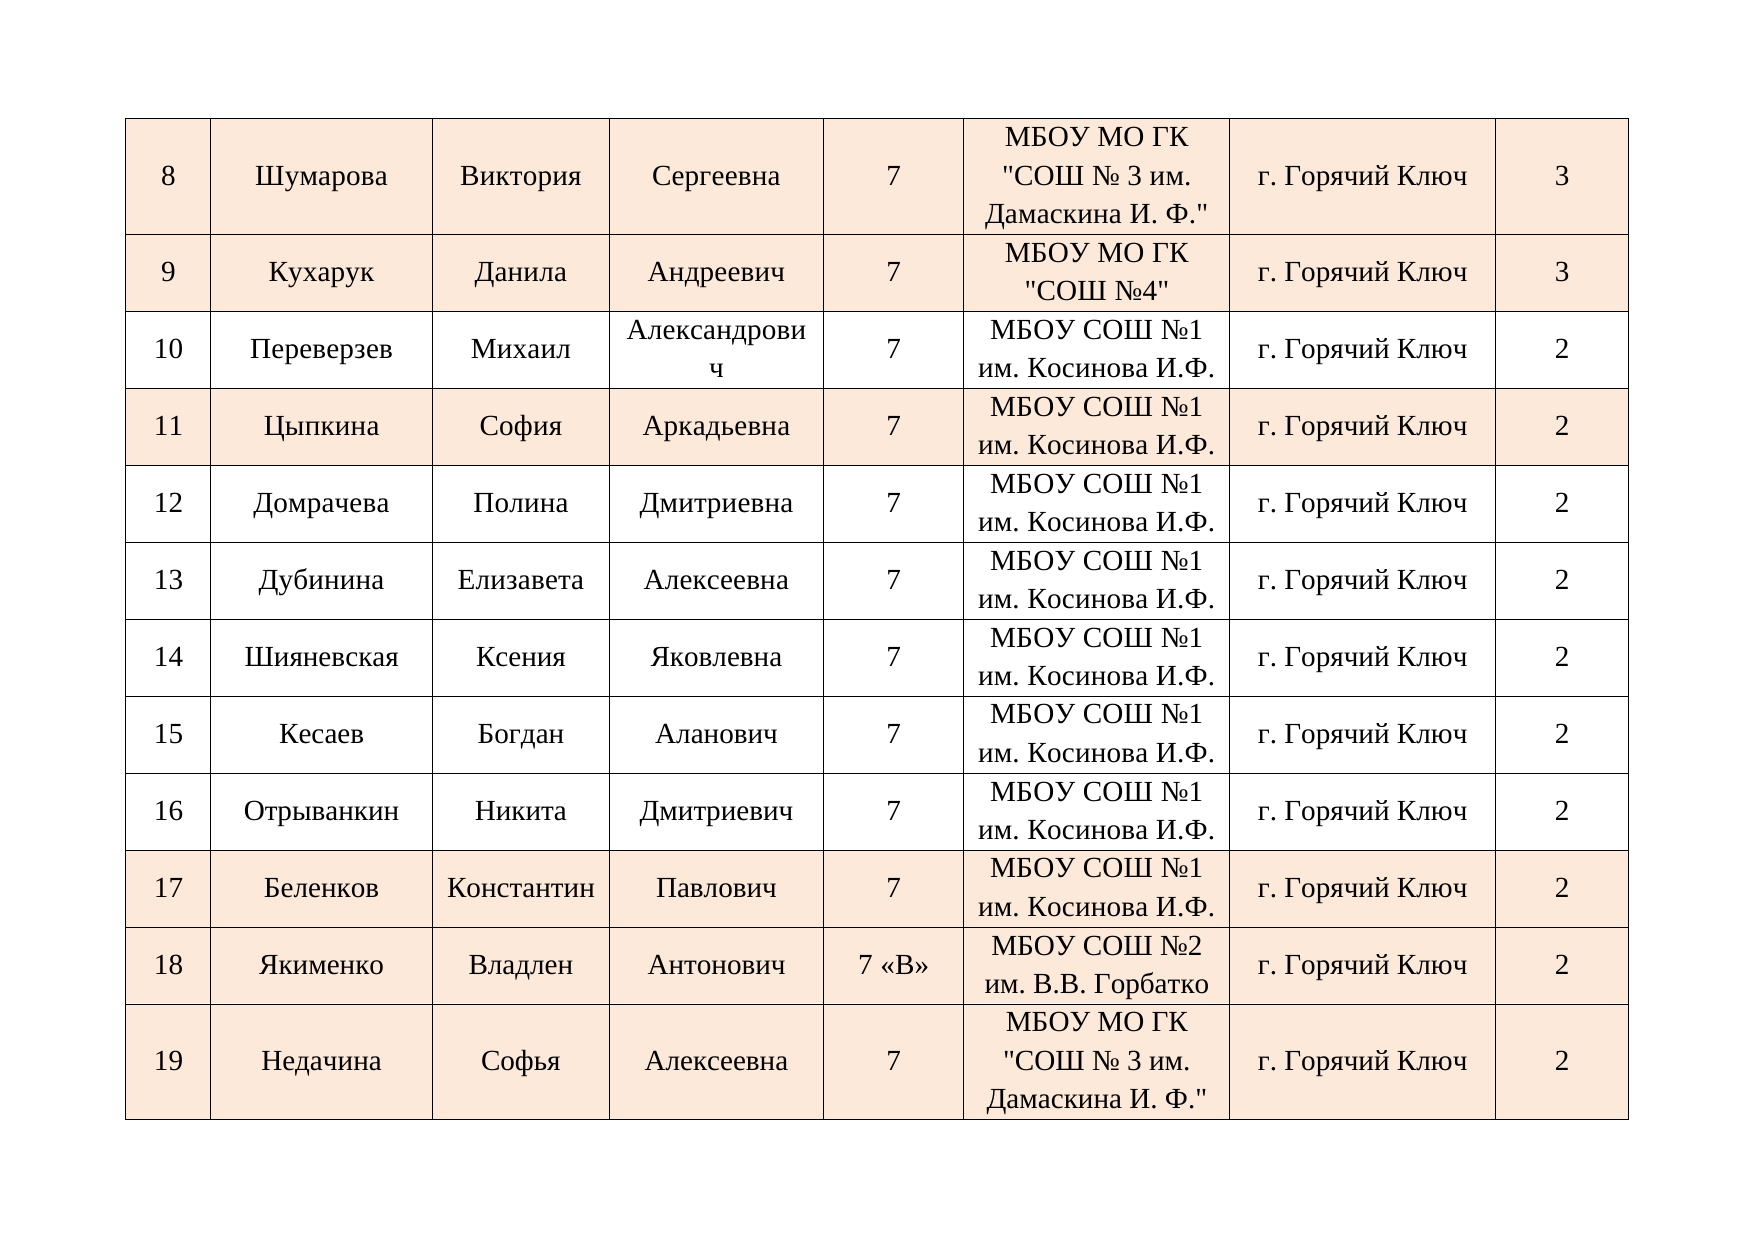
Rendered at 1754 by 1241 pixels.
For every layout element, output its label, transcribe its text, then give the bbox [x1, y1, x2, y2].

table_cell г. Горячий Ключ [1230, 1005, 1495, 1119]
table_cell 14 [126, 620, 210, 696]
table_cell 15 [126, 697, 210, 773]
table_cell Богдан [433, 697, 609, 773]
table_cell 2 [1496, 774, 1628, 849]
table_cell Кухарук [211, 235, 432, 311]
table_cell Павлович [610, 851, 823, 927]
table_cell 2 [1496, 543, 1628, 619]
table_cell 7 [824, 620, 963, 696]
table_cell г. Горячий Ключ [1230, 389, 1495, 465]
table_cell 12 [126, 466, 210, 542]
table_cell МБОУ МО ГК "СОШ №4" [964, 235, 1229, 311]
table_cell Аланович [610, 697, 823, 773]
table_cell МБОУ СОШ №1 им. Косинова И.Ф. [964, 389, 1229, 465]
table_cell 2 [1496, 466, 1628, 542]
table_cell 7 [824, 466, 963, 542]
table_cell Алексеевна [610, 543, 823, 619]
table_cell Андреевич [610, 235, 823, 311]
table_cell Яковлевна [610, 620, 823, 696]
table_cell Дмитриевна [610, 466, 823, 542]
table_cell 2 [1496, 389, 1628, 465]
table_cell 17 [126, 851, 210, 927]
table_cell 8 [126, 119, 210, 234]
table_cell г. Горячий Ключ [1230, 928, 1495, 1003]
table_cell МБОУ СОШ №1 им. Косинова И.Ф. [964, 543, 1229, 619]
table_cell МБОУ СОШ №2 им. В.В. Горбатко [964, 928, 1229, 1003]
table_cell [964, 119, 1229, 234]
table_cell 9 [126, 235, 210, 311]
table_cell 10 [126, 312, 210, 388]
table_cell 7 [824, 697, 963, 773]
table_cell г. Горячий Ключ [1230, 774, 1495, 849]
table_cell Недачина [211, 1005, 432, 1119]
table_cell Константин [433, 851, 609, 927]
table_cell Данила [433, 235, 609, 311]
table_cell 7 [824, 1005, 963, 1119]
table_cell Шияневская [211, 620, 432, 696]
table_cell г. Горячий Ключ [1230, 851, 1495, 927]
table_cell Софья [433, 1005, 609, 1119]
table_cell Аркадьевна [610, 389, 823, 465]
table_cell Домрачева [211, 466, 432, 542]
table_cell 7 [824, 119, 963, 234]
table_cell 13 [126, 543, 210, 619]
table_cell 2 [1496, 697, 1628, 773]
table_cell Виктория [433, 119, 609, 234]
table_cell г. Горячий Ключ [1230, 620, 1495, 696]
table_cell 2 [1496, 312, 1628, 388]
table_cell Никита [433, 774, 609, 849]
table_cell Шумарова [211, 119, 432, 234]
table_cell 19 [126, 1005, 210, 1119]
table_cell Беленков [211, 851, 432, 927]
table_cell МБОУ СОШ №1 им. Косинова И.Ф. [964, 774, 1229, 849]
table_cell г. Горячий Ключ [1230, 697, 1495, 773]
table_cell 7 [824, 851, 963, 927]
table_cell МБОУ СОШ №1 им. Косинова И.Ф. [964, 697, 1229, 773]
table_cell Елизавета [433, 543, 609, 619]
table_cell МБОУ СОШ №1 им. Косинова И.Ф. [964, 312, 1229, 388]
table_cell Переверзев [211, 312, 432, 388]
table_cell 18 [126, 928, 210, 1003]
table_cell Ксения [433, 620, 609, 696]
table_cell Александрович [610, 312, 823, 388]
table_cell Отрыванкин [211, 774, 432, 849]
table_cell 2 [1496, 620, 1628, 696]
table_cell 2 [1496, 928, 1628, 1003]
table_cell Владлен [433, 928, 609, 1003]
table_cell София [433, 389, 609, 465]
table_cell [964, 1005, 1229, 1119]
table_cell г. Горячий Ключ [1230, 119, 1495, 234]
table_cell Кесаев [211, 697, 432, 773]
table_cell 2 [1496, 1005, 1628, 1119]
table_cell Цыпкина [211, 389, 432, 465]
table_cell г. Горячий Ключ [1230, 466, 1495, 542]
table_cell Якименко [211, 928, 432, 1003]
table_cell МБОУ СОШ №1 им. Косинова И.Ф. [964, 851, 1229, 927]
table_cell 7 [824, 774, 963, 849]
table_cell 7 «В» [824, 928, 963, 1003]
table_cell Дубинина [211, 543, 432, 619]
table_cell Полина [433, 466, 609, 542]
table_cell г. Горячий Ключ [1230, 543, 1495, 619]
table_cell 3 [1496, 119, 1628, 234]
table_cell Сергеевна [610, 119, 823, 234]
table_cell Дмитриевич [610, 774, 823, 849]
table_cell г. Горячий Ключ [1230, 235, 1495, 311]
table_cell 7 [824, 235, 963, 311]
table_cell Антонович [610, 928, 823, 1003]
table_cell МБОУ СОШ №1 им. Косинова И.Ф. [964, 620, 1229, 696]
table_cell Михаил [433, 312, 609, 388]
table_cell МБОУ СОШ №1 им. Косинова И.Ф. [964, 466, 1229, 542]
table_cell 11 [126, 389, 210, 465]
table_cell 7 [824, 543, 963, 619]
table_cell 3 [1496, 235, 1628, 311]
table_cell 7 [824, 389, 963, 465]
table_cell 7 [824, 312, 963, 388]
table_cell 2 [1496, 851, 1628, 927]
table_cell г. Горячий Ключ [1230, 312, 1495, 388]
table_cell Алексеевна [610, 1005, 823, 1119]
table_cell 16 [126, 774, 210, 849]
